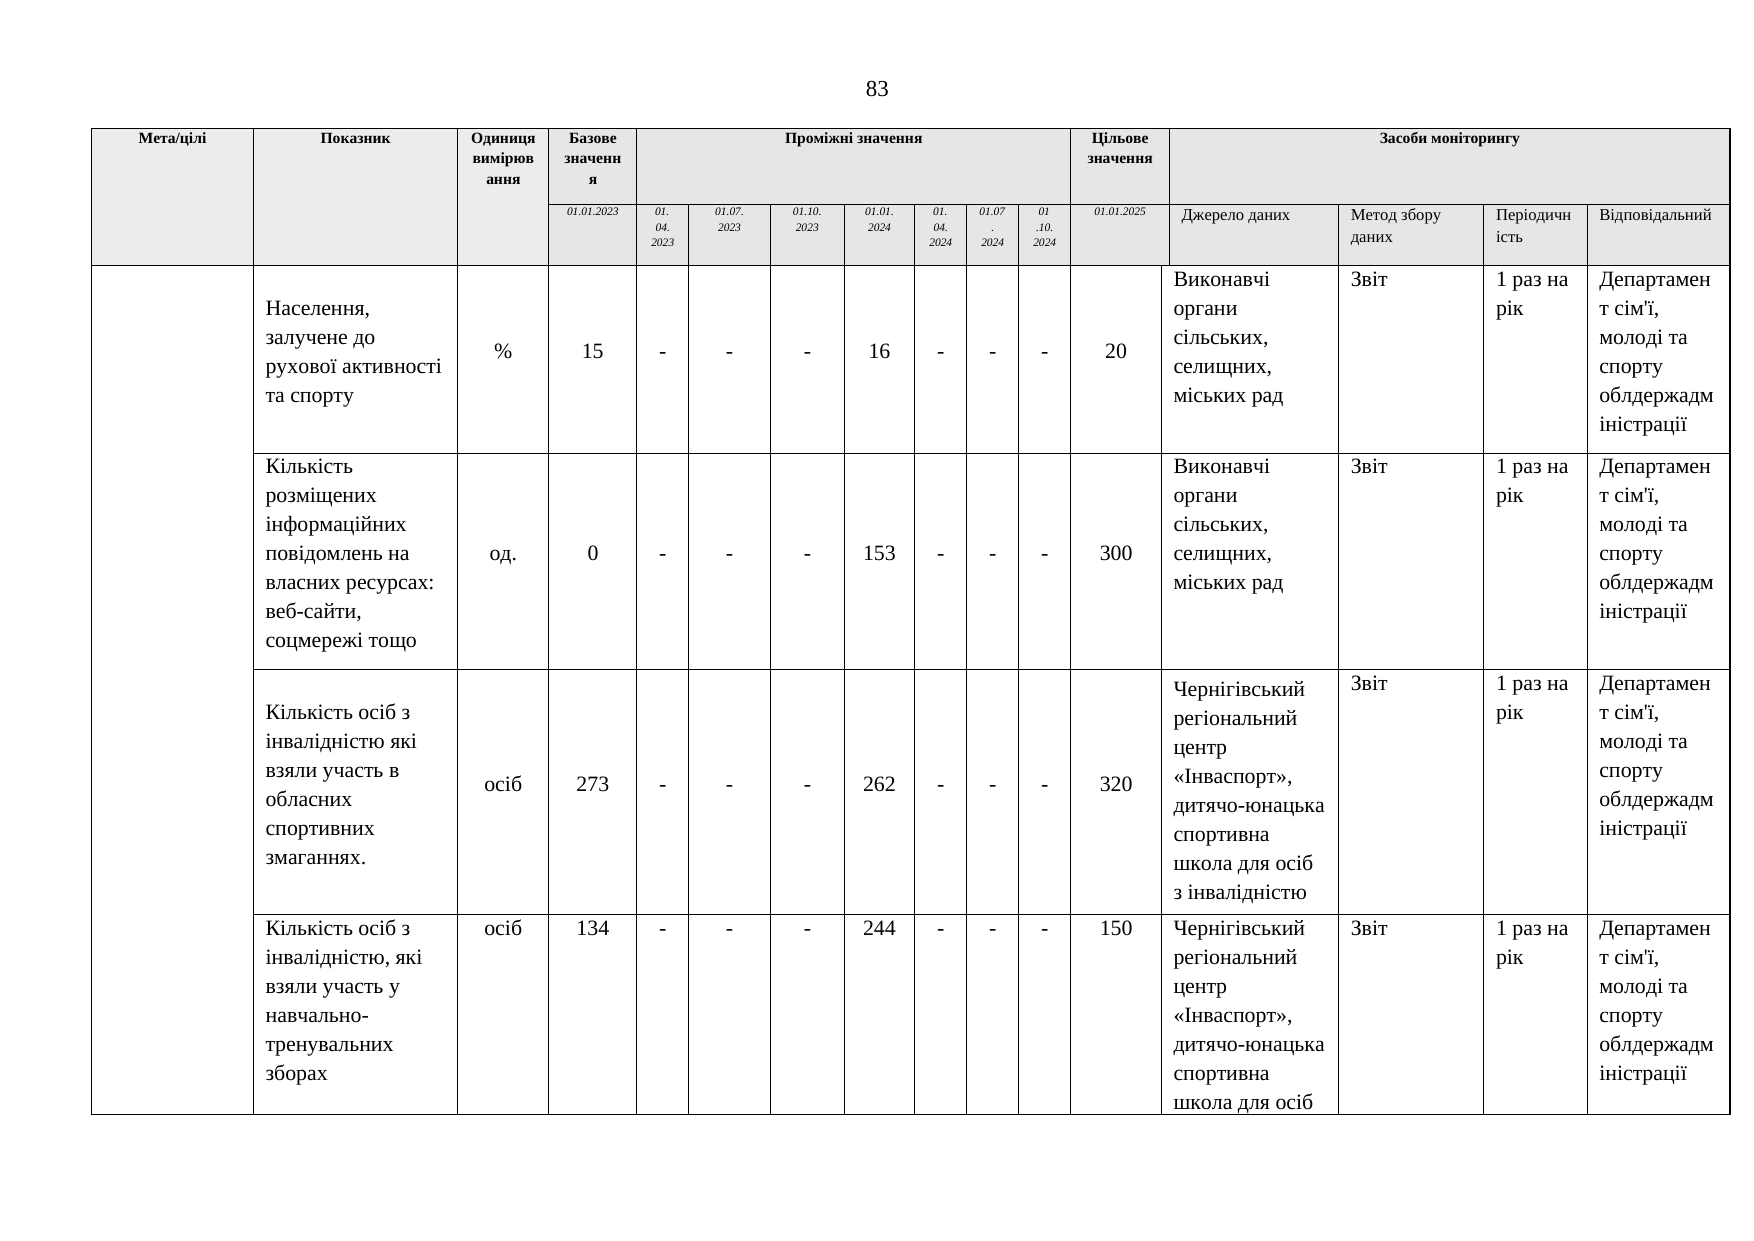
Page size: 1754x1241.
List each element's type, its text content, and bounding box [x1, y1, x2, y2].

table_cell - [771, 266, 844, 452]
table_cell - [915, 915, 966, 1114]
table_cell 244 [845, 915, 914, 1114]
table_cell [92, 266, 253, 1114]
table_cell Населення, залучене до рухової активності та спорту [254, 266, 457, 452]
table_cell - [915, 670, 966, 914]
table_cell Кількість осіб з інвалідністю які взяли участь в обласних спортивних змаганнях. [254, 670, 457, 914]
table_header Засоби моніторингу [1170, 129, 1729, 204]
table_cell Звіт [1339, 266, 1483, 452]
table_cell - [915, 454, 966, 669]
table_cell 01.07. 2023 [689, 205, 770, 265]
table_cell Періодичність [1484, 205, 1587, 265]
table_cell Відповідальний [1588, 205, 1729, 265]
table_cell Департамент сім'ї, молоді та спорту облдержадміністрації [1588, 915, 1729, 1114]
table_cell 01.07. 2024 [967, 205, 1018, 265]
table_cell 01.10. 2024 [1019, 205, 1070, 265]
table_cell - [1019, 454, 1070, 669]
table_cell - [967, 454, 1018, 669]
table_cell Метод збору даних [1339, 205, 1483, 265]
table_cell - [967, 266, 1018, 452]
table_cell Звіт [1339, 915, 1483, 1114]
table_cell - [637, 670, 688, 914]
table_cell % [458, 266, 548, 452]
table_cell од. [458, 454, 548, 669]
table_cell - [637, 915, 688, 1114]
table_cell 320 [1071, 670, 1161, 914]
table_cell 1 раз на рік [1484, 915, 1587, 1114]
table_cell - [689, 915, 770, 1114]
table_header Цільове значення [1071, 129, 1169, 204]
table_cell - [637, 454, 688, 669]
table_cell Чернігівський регіональний центр «Інваспорт», дитячо-юнацька спортивна школа для осіб з інвалідністю [1162, 915, 1338, 1114]
table_cell Кількість розміщених інформаційних повідомлень на власних ресурсах: веб-сайти, соцмережі тощо [254, 454, 457, 669]
table_cell осіб [458, 670, 548, 914]
table_cell 1 раз на рік [1484, 266, 1587, 452]
table_cell - [771, 670, 844, 914]
table_cell 20 [1071, 266, 1161, 452]
table_cell 16 [845, 266, 914, 452]
table_cell 262 [845, 670, 914, 914]
table_cell - [1019, 266, 1070, 452]
table_cell 01.04. 2024 [915, 205, 966, 265]
table_cell 300 [1071, 454, 1161, 669]
table_cell Департамент сім'ї, молоді та спорту облдержадміністрації [1588, 454, 1729, 669]
table_header Одиниця вимірювання [458, 129, 548, 265]
table_cell Чернігівський регіональний центр «Інваспорт», дитячо-юнацька спортивна школа для осіб з інвалідністю [1162, 670, 1338, 914]
table_cell 153 [845, 454, 914, 669]
table_cell - [689, 670, 770, 914]
table_header Мета/цілі [92, 129, 253, 265]
table_cell Департамент сім'ї, молоді та спорту облдержадміністрації [1588, 670, 1729, 914]
table_cell - [771, 454, 844, 669]
table_cell 01.10. 2023 [771, 205, 844, 265]
table_cell 0 [549, 454, 636, 669]
table_cell - [1019, 915, 1070, 1114]
table_cell Звіт [1339, 454, 1483, 669]
table_cell Джерело даних [1170, 205, 1338, 265]
table_cell Звіт [1339, 670, 1483, 914]
table_cell 1 раз на рік [1484, 454, 1587, 669]
table_cell 01.01.2023 [549, 205, 636, 265]
table_cell - [637, 266, 688, 452]
table_cell - [967, 670, 1018, 914]
table_cell Департамент сім'ї, молоді та спорту облдержадміністрації [1588, 266, 1729, 452]
table_cell - [771, 915, 844, 1114]
table_cell - [915, 266, 966, 452]
table_cell осіб [458, 915, 548, 1114]
table_cell 150 [1071, 915, 1161, 1114]
table_cell Виконавчі органи сільських, селищних, міських рад [1162, 266, 1338, 452]
table_cell - [689, 266, 770, 452]
table_cell 15 [549, 266, 636, 452]
table_cell Виконавчі органи сільських, селищних, міських рад [1162, 454, 1338, 669]
table_cell 134 [549, 915, 636, 1114]
table_cell 01.04. 2023 [637, 205, 688, 265]
table_header Базове значення [549, 129, 636, 204]
table_cell 01.01. 2024 [845, 205, 914, 265]
table_cell - [967, 915, 1018, 1114]
table_header Показник [254, 129, 457, 265]
table_cell - [689, 454, 770, 669]
table_cell 01.01.2025 [1071, 205, 1169, 265]
table_header Проміжні значення [637, 129, 1070, 204]
table_cell 273 [549, 670, 636, 914]
table_cell Кількість осіб з інвалідністю, які взяли участь у навчально-тренувальних зборах [254, 915, 457, 1114]
table_cell - [1019, 670, 1070, 914]
table_cell 1 раз на рік [1484, 670, 1587, 914]
